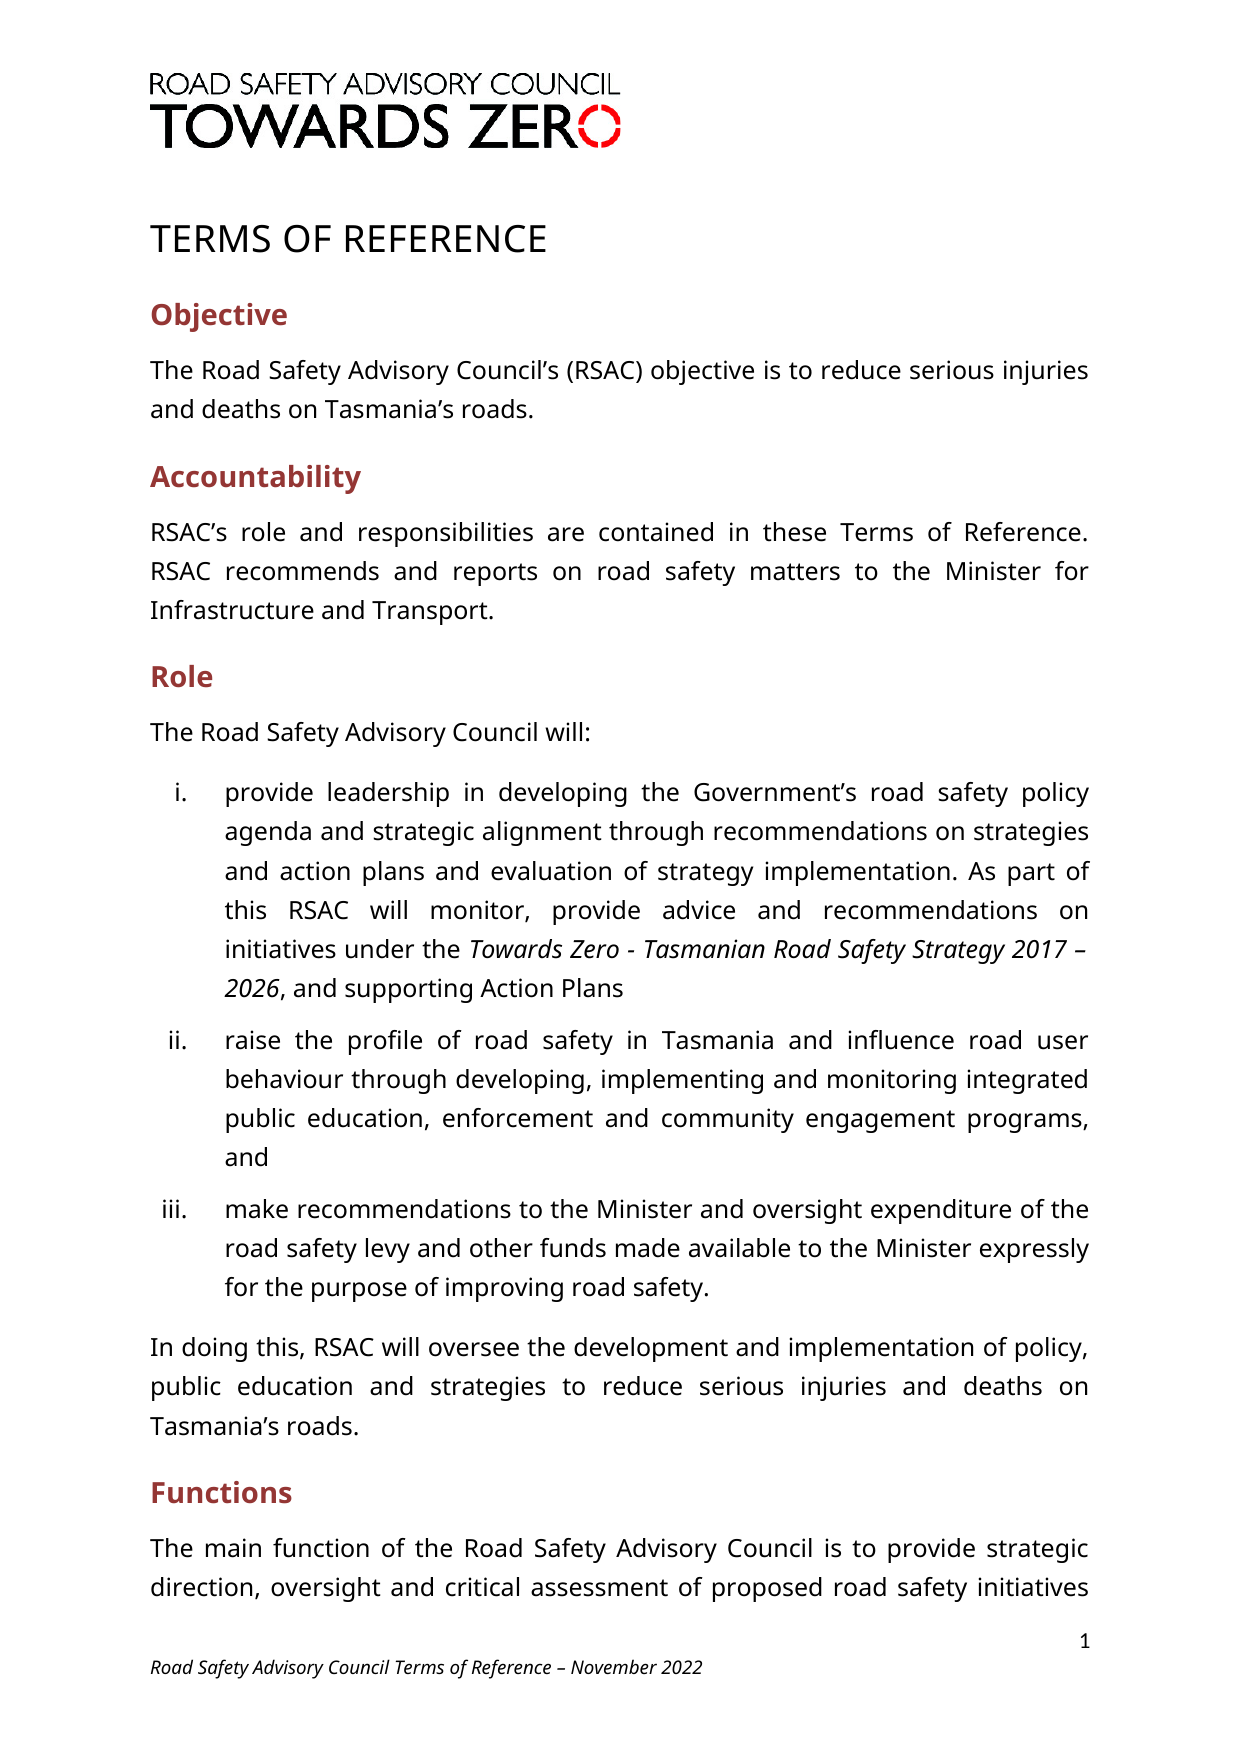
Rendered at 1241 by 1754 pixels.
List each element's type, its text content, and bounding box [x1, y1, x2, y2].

text The Road Safety Advisory Council will: [150, 715, 1090, 749]
subtitle Functions [150, 1472, 1090, 1512]
text The Road Safety Advisory Council’s (RSAC) objective is to reduce serious injuries and deaths on Tasmania’s roads. [150, 353, 1090, 426]
list make recommendations to the Minister and oversight expenditure of the road safety levy and other funds made available to the Minister expressly for the purpose of improving road safety. [187, 1191, 1090, 1304]
list provide leadership in developing the Government’s road safety policy agenda and strategic alignment through recommendations on strategies and action plans and evaluation of strategy implementation. As part of this RSAC will monitor, provide advice and recommendations on initiatives under the Towards Zero - Tasmanian Road Safety Strategy 2017 – 2026, and supporting Action Plans [187, 775, 1090, 1005]
picture [150, 73, 621, 148]
text In doing this, RSAC will oversee the development and implementation of policy, public education and strategies to reduce serious injuries and deaths on Tasmania’s roads. [150, 1330, 1090, 1442]
text RSAC’s role and responsibilities are contained in these Terms of Reference. RSAC recommends and reports on road safety matters to the Minister for Infrastructure and Transport. [150, 514, 1090, 627]
list raise the profile of road safety in Tasmania and influence road user behaviour through developing, implementing and monitoring integrated public education, enforcement and community engagement programs, and [187, 1022, 1090, 1174]
subtitle Accountability [150, 456, 1090, 496]
title TERMS OF REFERENCE [150, 212, 1090, 263]
subtitle Objective [150, 294, 1090, 334]
subtitle Role [150, 657, 1090, 696]
